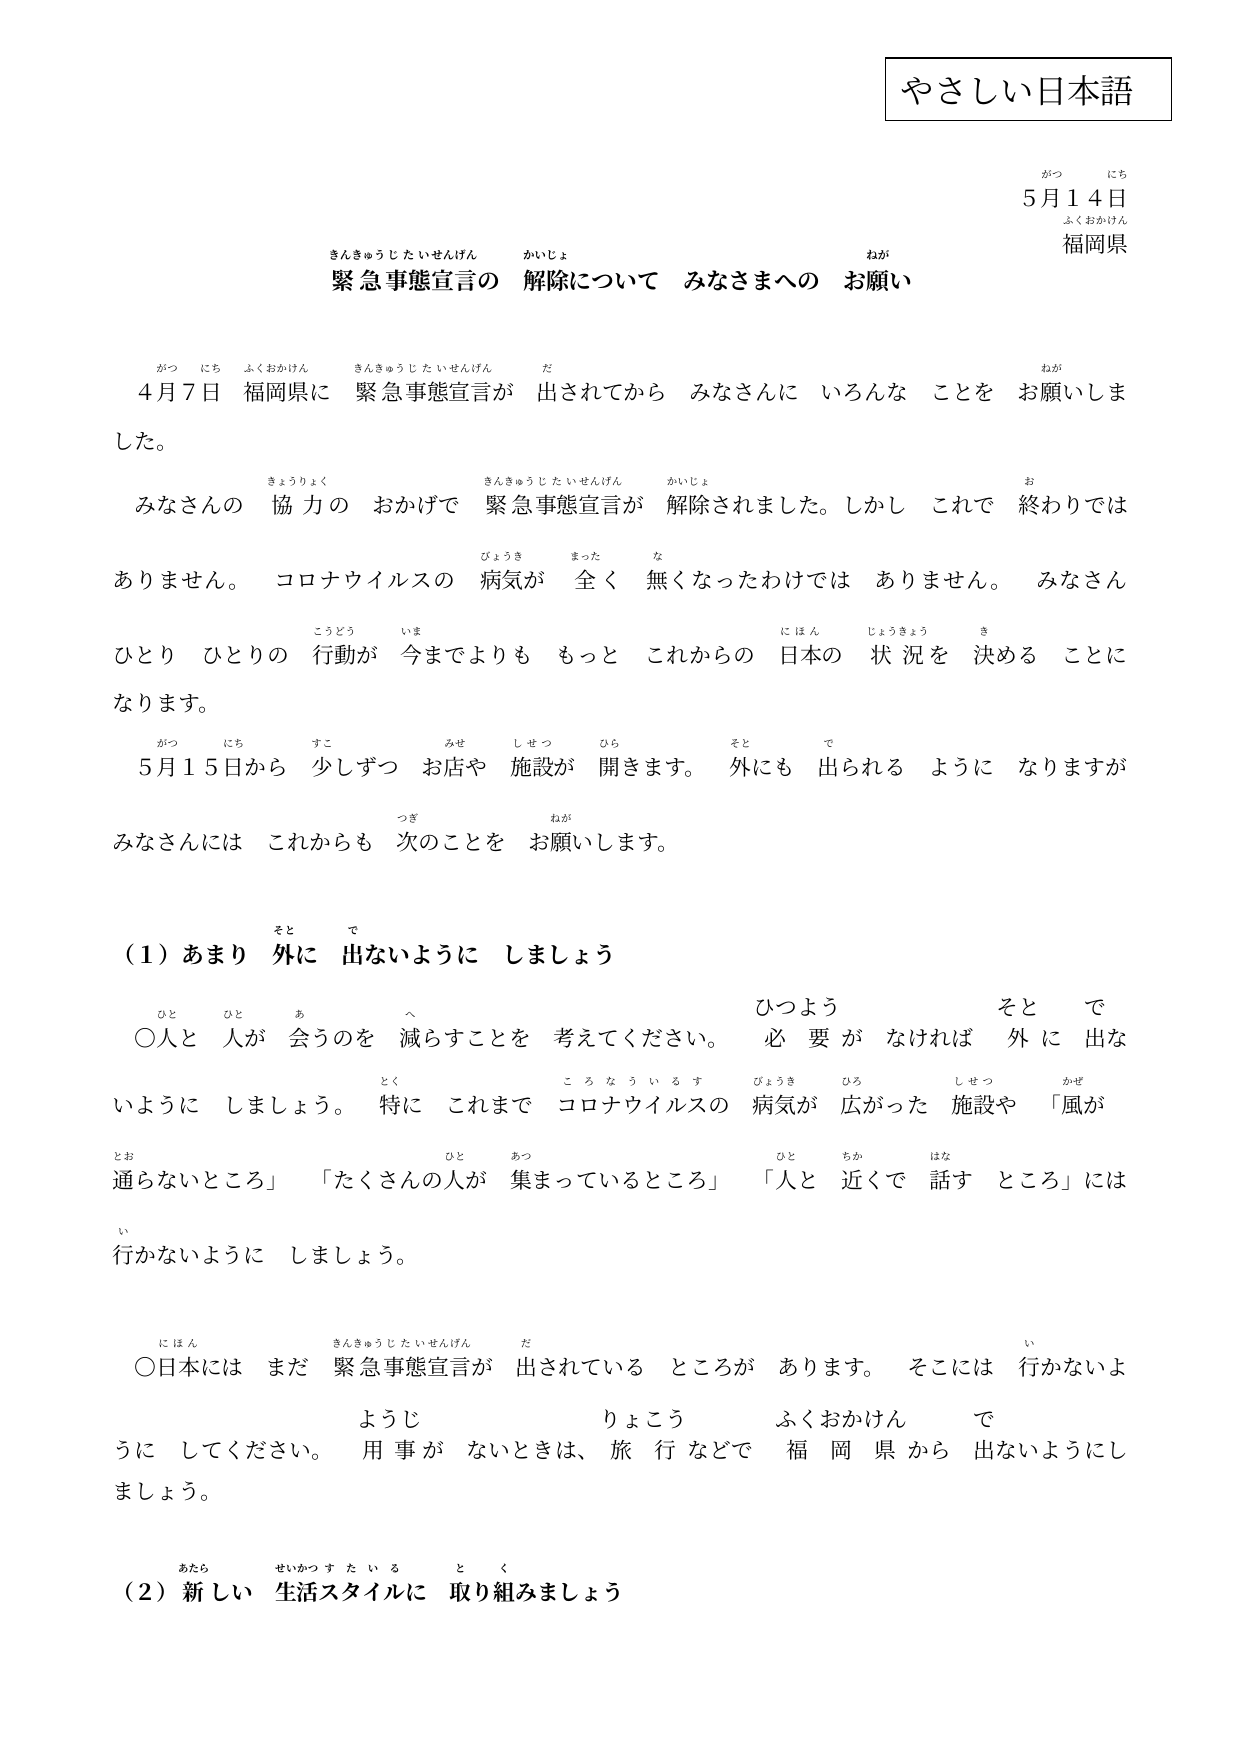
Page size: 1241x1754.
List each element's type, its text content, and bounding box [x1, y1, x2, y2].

text 〇と が うのを らすことを 考えてください。 が なければ に ないように しましょう。 に これまで の が がった や 「が らないところ」 「たくさんのが まっているところ」 「と くで す ところ」には かないように しましょう。 [112, 984, 1128, 1284]
text ４７ に が されてから みなさんに いろんな ことを おいしました。 [112, 346, 1128, 459]
text （１）あまり に ないように しましょう [112, 909, 1128, 984]
text ５１５から しずつ おや が きます。 にも られる ように なりますが みなさんには これからも のことを おいします。 [112, 721, 1128, 871]
text みなさんの の おかげで が されました。しかし これで わりではありません。 コロナウイルスの が く くなったわけでは ありません。 みなさん ひとり ひとりの が までよりも もっと これからの の を める ことになります。 [112, 459, 1128, 721]
text 〇には まだ が されている ところが あります。 そこには かないように してください。 が ないときは、などで から ないようにしましょう。 [112, 1321, 1128, 1509]
text （２）しい に りみましょう [112, 1546, 1128, 1621]
text の について みなさまへの おい [112, 234, 1128, 309]
